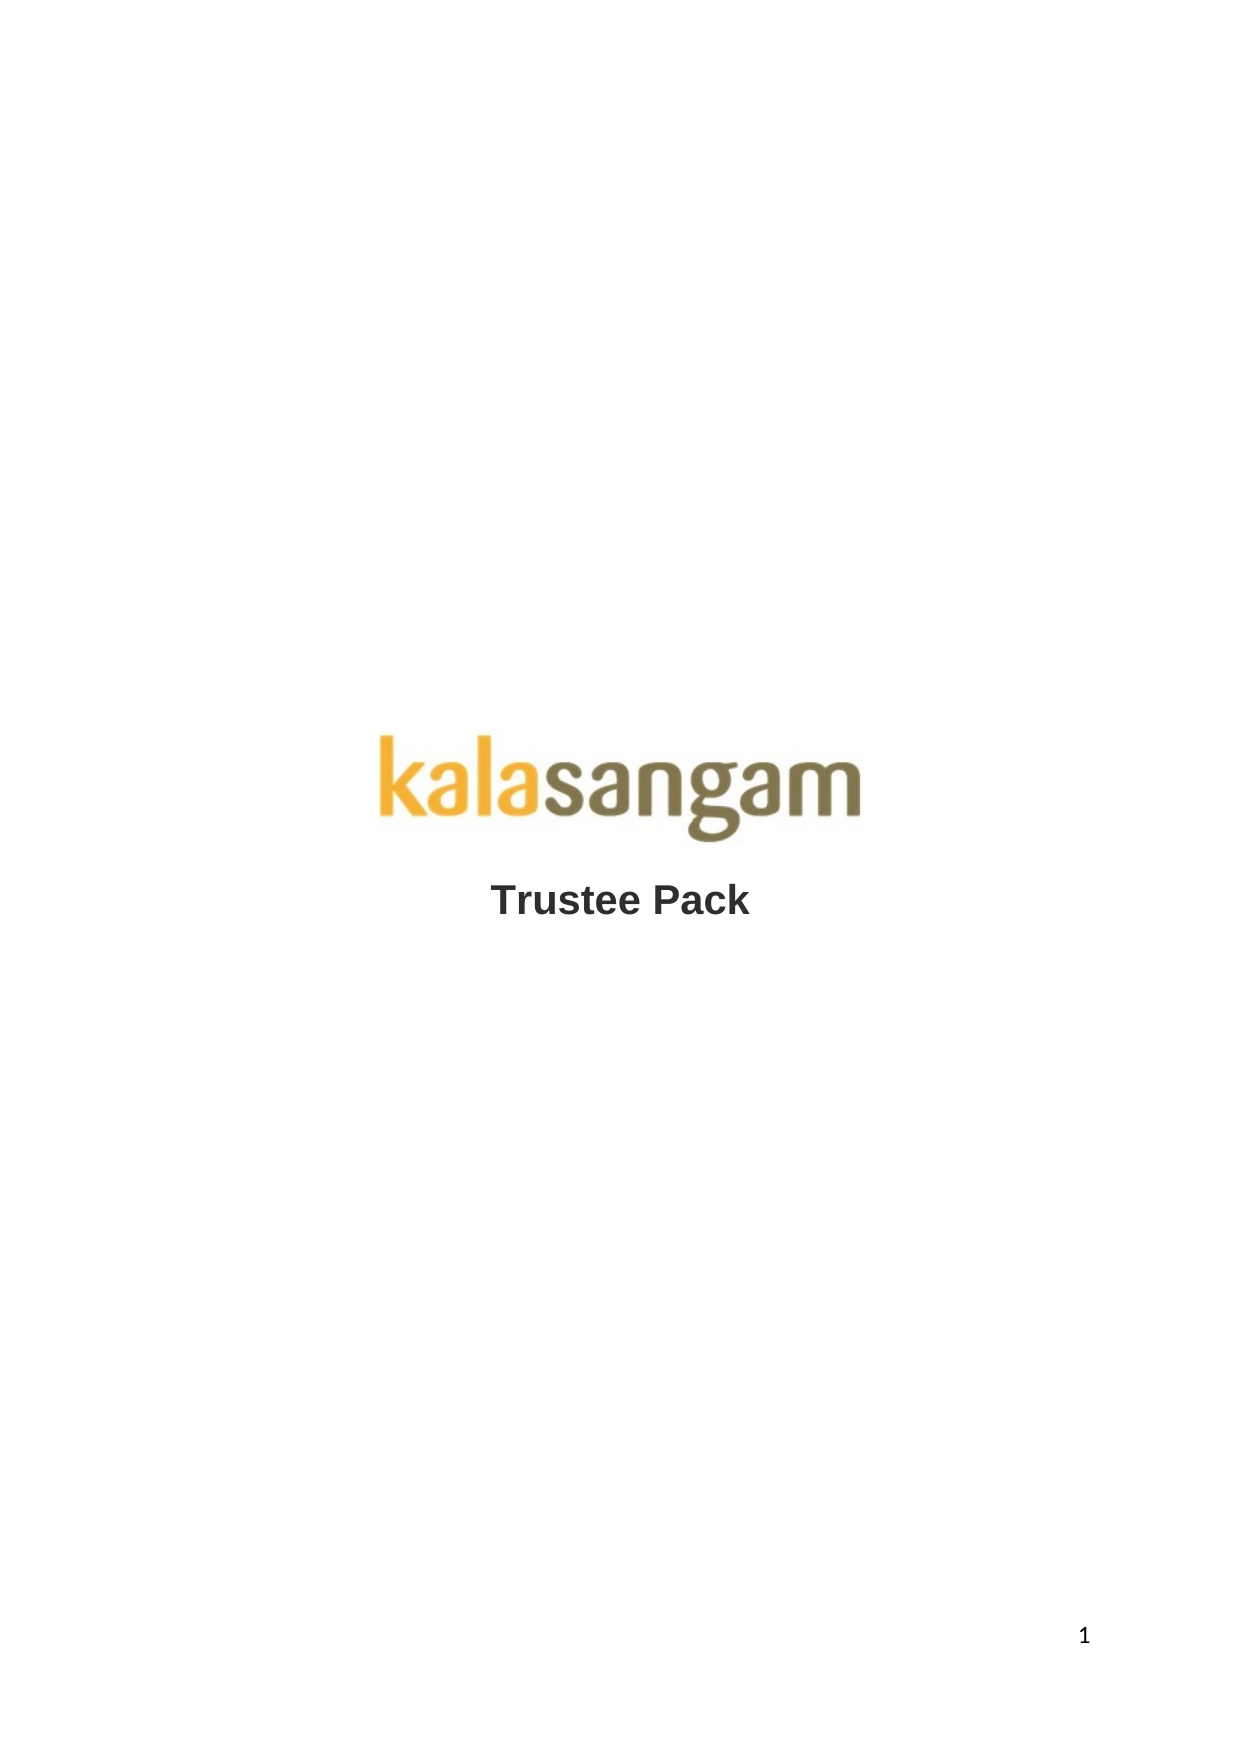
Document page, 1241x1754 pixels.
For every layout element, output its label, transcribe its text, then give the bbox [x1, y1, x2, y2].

picture [376, 729, 864, 850]
text Trustee Pack [150, 876, 1090, 954]
